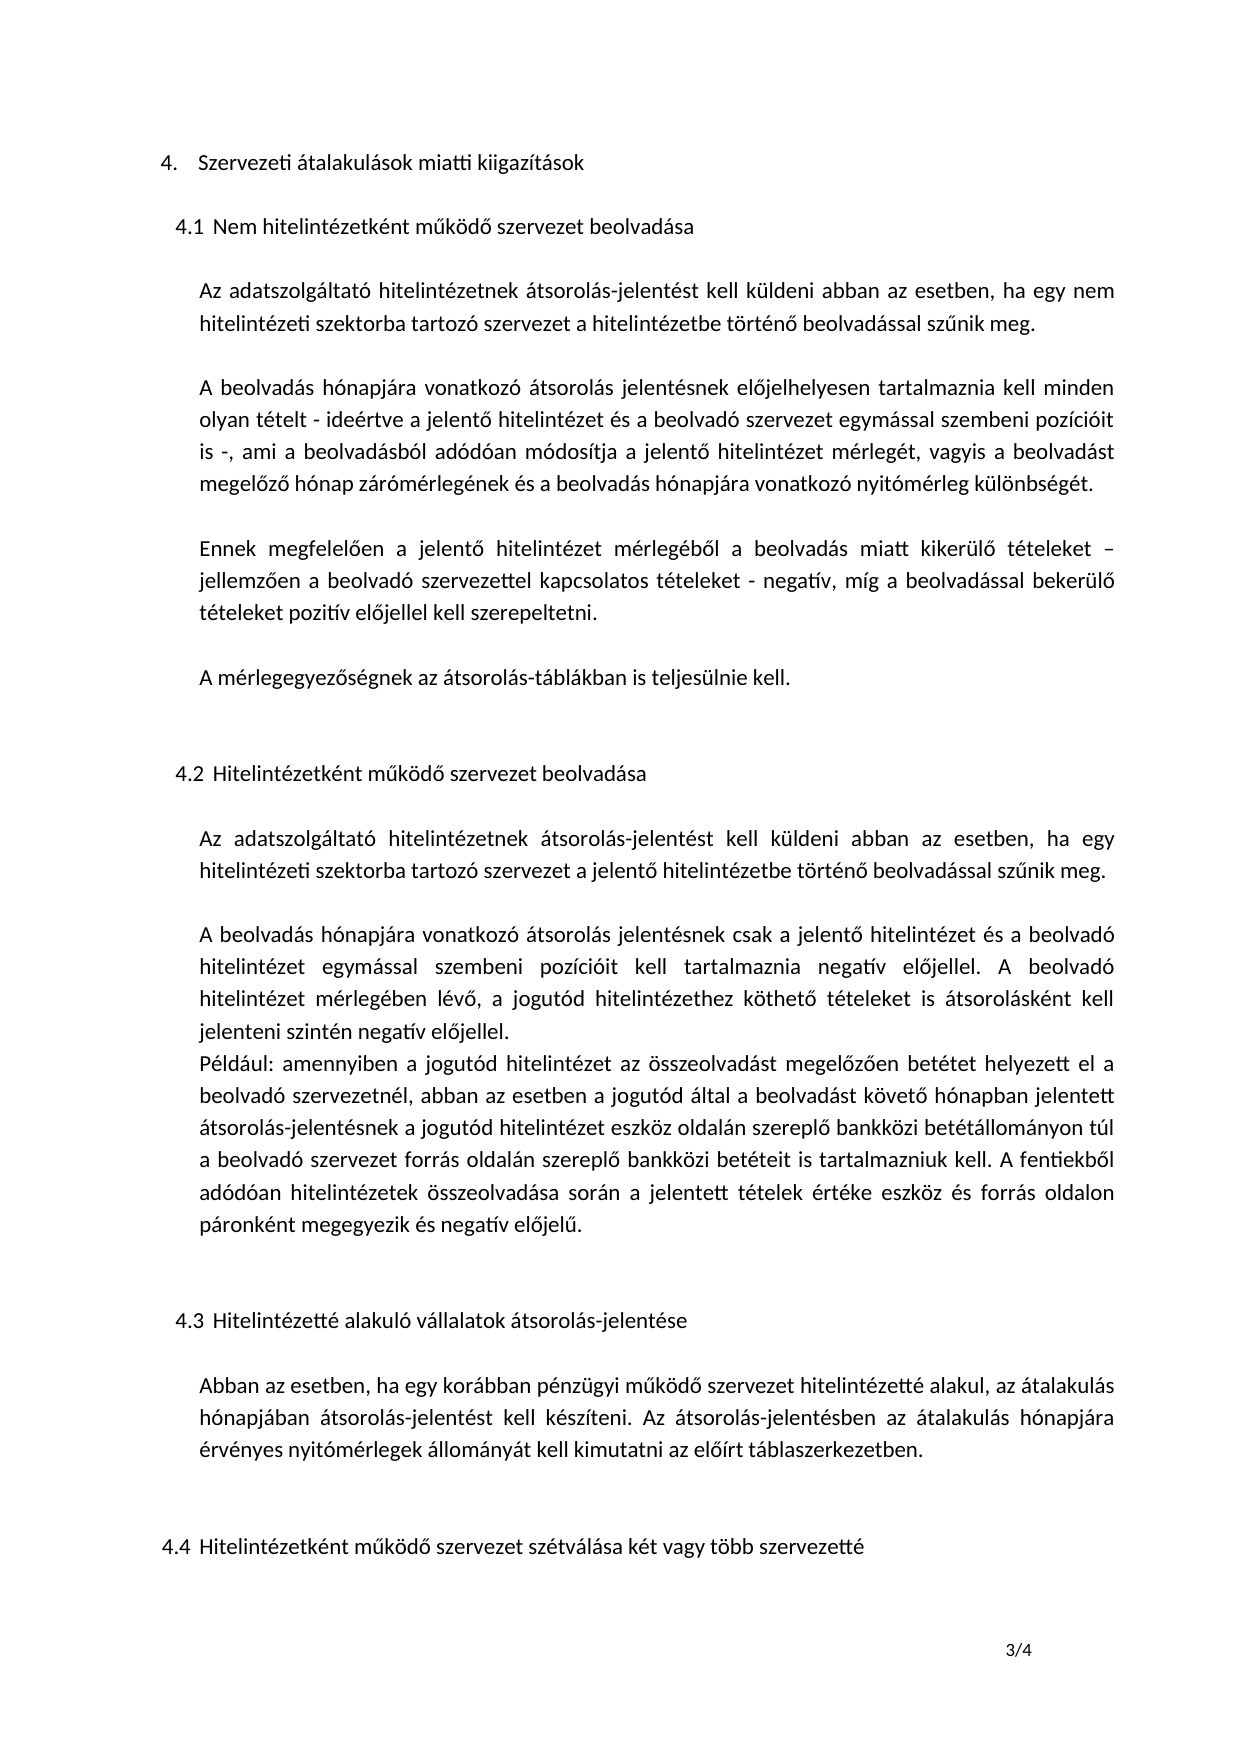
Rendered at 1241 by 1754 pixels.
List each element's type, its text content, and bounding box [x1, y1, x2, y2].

list Nem hitelintézetként működő szervezet beolvadása [175, 212, 1116, 240]
list Például: amennyiben a jogutód hitelintézet az összeolvadást megelőzően betétet helyezett el a beolvadó szervezetnél, abban az esetben a jogutód által a beolvadást követő hónapban jelentett átsorolás-jelentésnek a jogutód hitelintézet eszköz oldalán szereplő bankközi betétállományon túl a beolvadó szervezet forrás oldalán szereplő bankközi betéteit is tartalmazniuk kell. A fentiekből adódóan hitelintézetek összeolvadása során a jelentett tételek értéke eszköz és forrás oldalon páronként megegyezik és negatív előjelű. [199, 1049, 1116, 1238]
list Hitelintézetként működő szervezet beolvadása [175, 759, 1116, 787]
list A mérlegegyezőségnek az átsorolás-táblákban is teljesülnie kell. [199, 663, 1116, 691]
list A beolvadás hónapjára vonatkozó átsorolás jelentésnek előjelhelyesen tartalmaznia kell minden olyan tételt - ideértve a jelentő hitelintézet és a beolvadó szervezet egymással szembeni pozícióit is -, ami a beolvadásból adódóan módosítja a jelentő hitelintézet mérlegét, vagyis a beolvadást megelőző hónap zárómérlegének és a beolvadás hónapjára vonatkozó nyitómérleg különbségét. [199, 373, 1116, 498]
list A beolvadás hónapjára vonatkozó átsorolás jelentésnek csak a jelentő hitelintézet és a beolvadó hitelintézet egymással szembeni pozícióit kell tartalmaznia negatív előjellel. A beolvadó hitelintézet mérlegében lévő, a jogutód hitelintézethez köthető tételeket is átsorolásként kell jelenteni szintén negatív előjellel. [199, 920, 1116, 1045]
list Az adatszolgáltató hitelintézetnek átsorolás-jelentést kell küldeni abban az esetben, ha egy hitelintézeti szektorba tartozó szervezet a jelentő hitelintézetbe történő beolvadással szűnik meg. [199, 824, 1116, 884]
list Az adatszolgáltató hitelintézetnek átsorolás-jelentést kell küldeni abban az esetben, ha egy nem hitelintézeti szektorba tartozó szervezet a hitelintézetbe történő beolvadással szűnik meg. [199, 276, 1116, 337]
list Szervezeti átalakulások miatti kiigazítások [160, 148, 1116, 176]
list Hitelintézetként működő szervezet szétválása két vagy több szervezetté [162, 1532, 1116, 1560]
list Ennek megfelelően a jelentő hitelintézet mérlegéből a beolvadás miatt kikerülő tételeket – jellemzően a beolvadó szervezettel kapcsolatos tételeket - negatív, míg a beolvadással bekerülő tételeket pozitív előjellel kell szerepeltetni. [199, 534, 1116, 626]
list Abban az esetben, ha egy korábban pénzügyi működő szervezet hitelintézetté alakul, az átalakulás hónapjában átsorolás-jelentést kell készíteni. Az átsorolás-jelentésben az átalakulás hónapjára érvényes nyitómérlegek állományát kell kimutatni az előírt táblaszerkezetben. [199, 1371, 1116, 1463]
list Hitelintézetté alakuló vállalatok átsorolás-jelentése [175, 1306, 1116, 1334]
